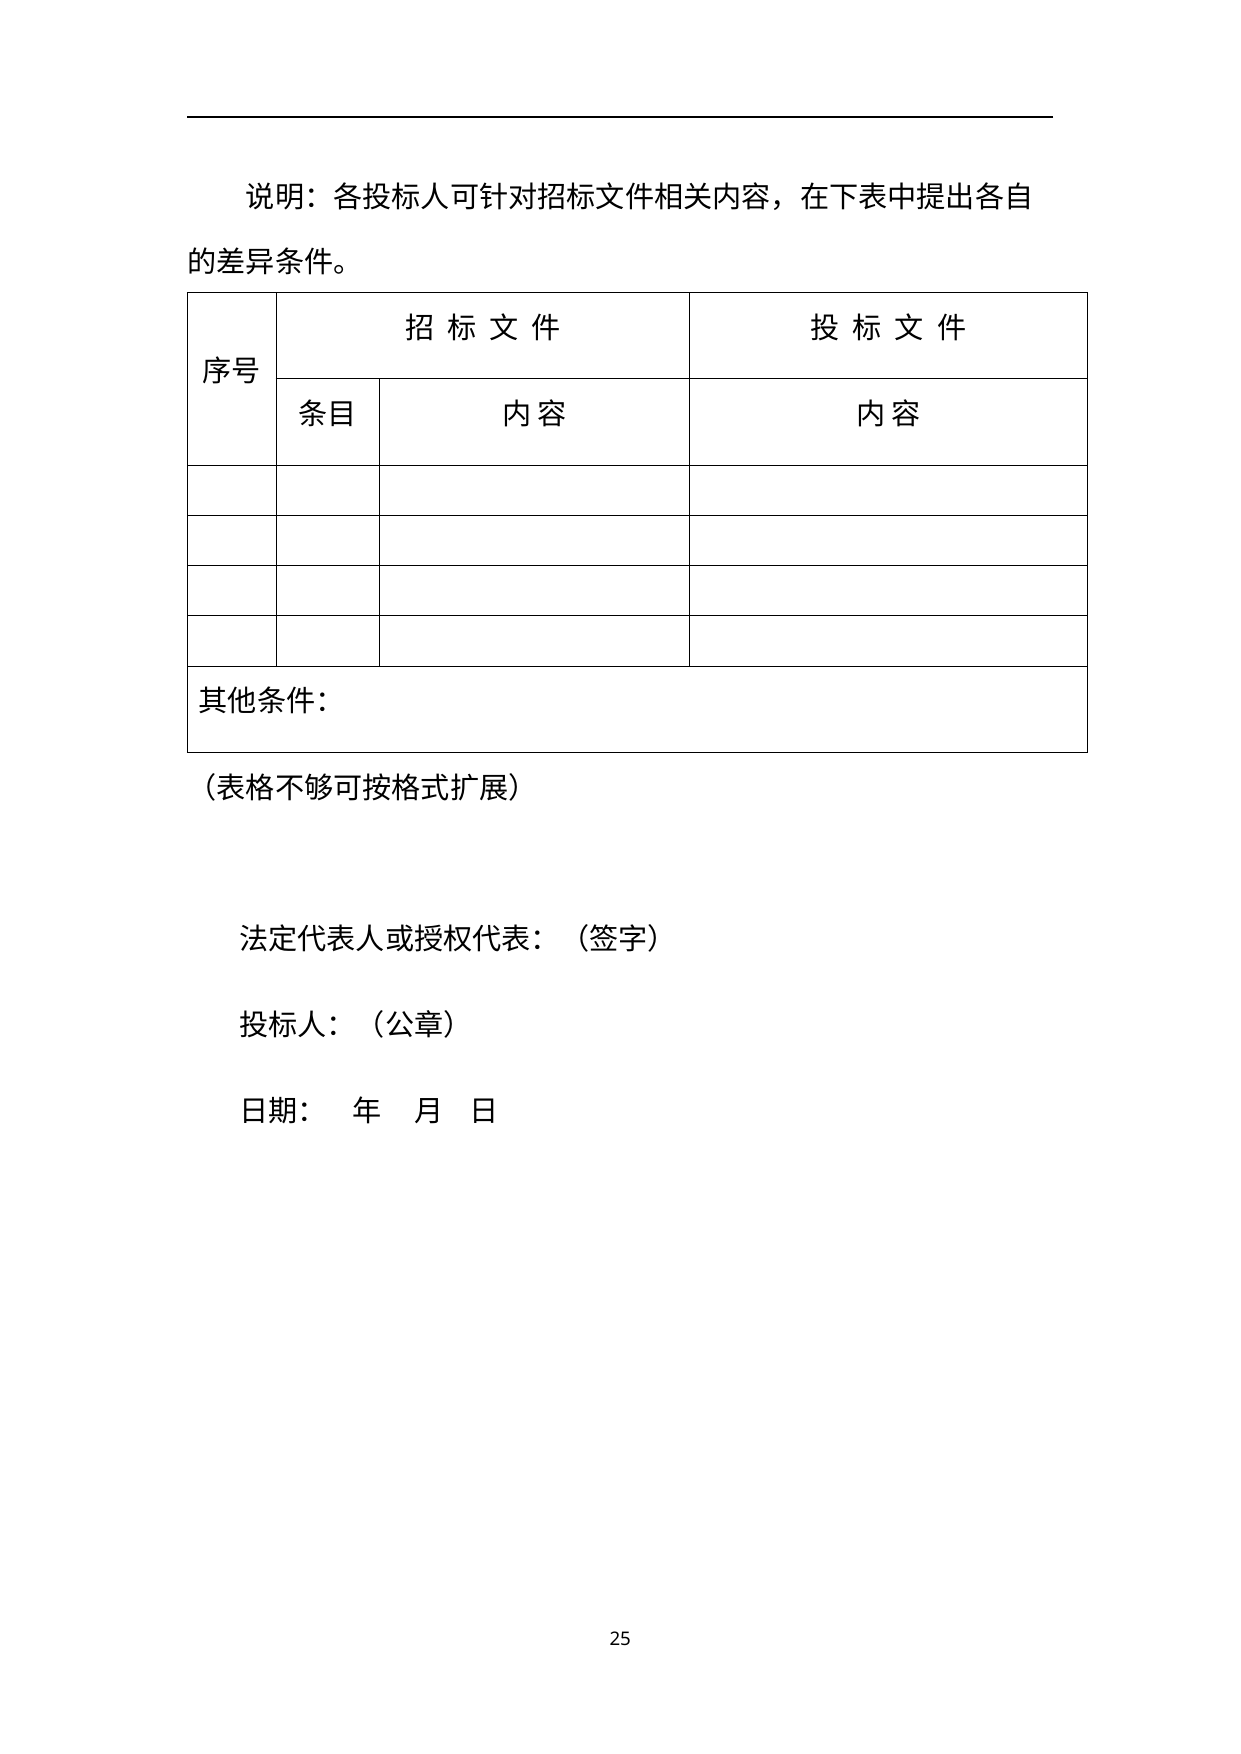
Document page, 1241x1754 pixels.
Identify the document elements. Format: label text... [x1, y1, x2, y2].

table_cell [277, 566, 379, 615]
table_cell [277, 616, 379, 666]
table_header 序号 [188, 293, 276, 465]
text 日期： 年 月 日 [187, 1076, 1053, 1141]
table_cell [380, 516, 689, 565]
table_cell 其他条件： [188, 667, 1087, 752]
table_cell [277, 466, 379, 515]
text （表格不够可按格式扩展） [187, 753, 1053, 818]
table_cell 条目 [277, 379, 379, 465]
table_cell [690, 566, 1087, 615]
table_cell [188, 516, 276, 565]
table_cell [380, 566, 689, 615]
table_cell [380, 466, 689, 515]
table_cell 内 容 [690, 379, 1087, 465]
table_cell [188, 616, 276, 666]
text 说明：各投标人可针对招标文件相关内容，在下表中提出各自的差异条件。 [187, 162, 1053, 292]
table_cell [690, 516, 1087, 565]
table_header 招 标 文 件 [277, 293, 689, 378]
table_cell [690, 466, 1087, 515]
table_cell [277, 516, 379, 565]
table_cell 内 容 [380, 379, 689, 465]
text 法定代表人或授权代表：（签字） [187, 904, 1053, 969]
table_cell [690, 616, 1087, 666]
table_cell [188, 466, 276, 515]
table_cell [188, 566, 276, 615]
table_cell [380, 616, 689, 666]
table_header 投 标 文 件 [690, 293, 1087, 378]
text 投标人：（公章） [187, 990, 1053, 1055]
